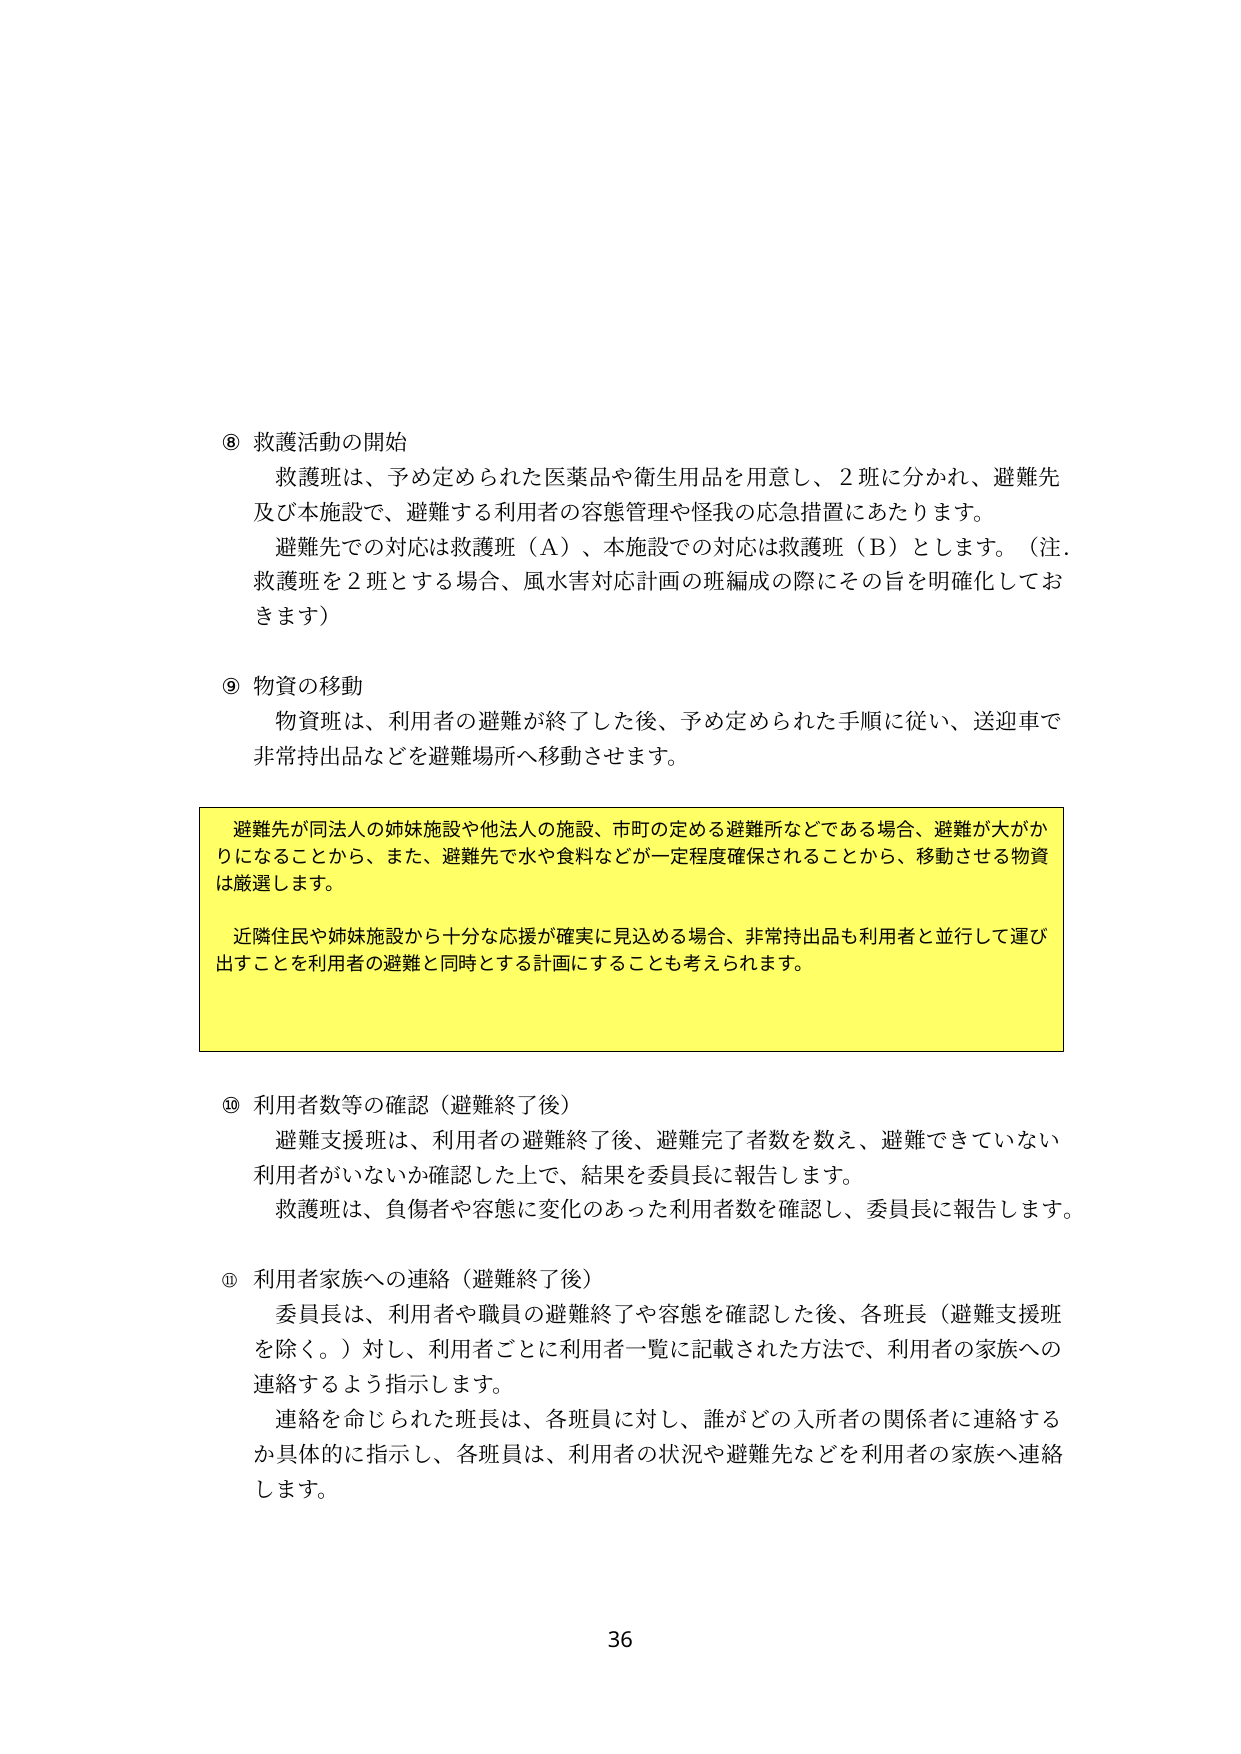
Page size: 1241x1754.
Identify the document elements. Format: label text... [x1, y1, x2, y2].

text 連絡を命じられた班長は、各班員に対し、誰がどの入所者の関係者に連絡するか具体的に指示し、各班員は、利用者の状況や避難先などを利用者の家族へ連絡します。 [254, 1400, 1063, 1505]
text 救護班は、予め定められた医薬品や衛生用品を用意し、２班に分かれ、避難先及び本施設で、避難する利用者の容態管理や怪我の応急措置にあたります。 [254, 458, 1063, 528]
text 避難支援班は、利用者の避難終了後、避難完了者数を数え、避難できていない利用者がいないか確認した上で、結果を委員長に報告します。 [254, 1121, 1063, 1191]
list 利用者数等の確認（避難終了後） [221, 1086, 1063, 1121]
list 物資の移動 [221, 668, 1063, 702]
list 救護活動の開始 [221, 423, 1063, 458]
list 利用者家族への連絡（避難終了後） [221, 1261, 1063, 1296]
text 避難先での対応は救護班（Ａ）、本施設での対応は救護班（Ｂ）とします。（注．救護班を２班とする場合、風水害対応計画の班編成の際にその旨を明確化しておきます） [254, 528, 1063, 633]
text 委員長は、利用者や職員の避難終了や容態を確認した後、各班長（避難支援班を除く。）対し、利用者ごとに利用者一覧に記載された方法で、利用者の家族への連絡するよう指示します。 [254, 1296, 1063, 1400]
text 救護班は、負傷者や容態に変化のあった利用者数を確認し、委員長に報告します。 [254, 1191, 1063, 1226]
text 物資班は、利用者の避難が終了した後、予め定められた手順に従い、送迎車で非常持出品などを避難場所へ移動させます。 [254, 702, 1063, 772]
